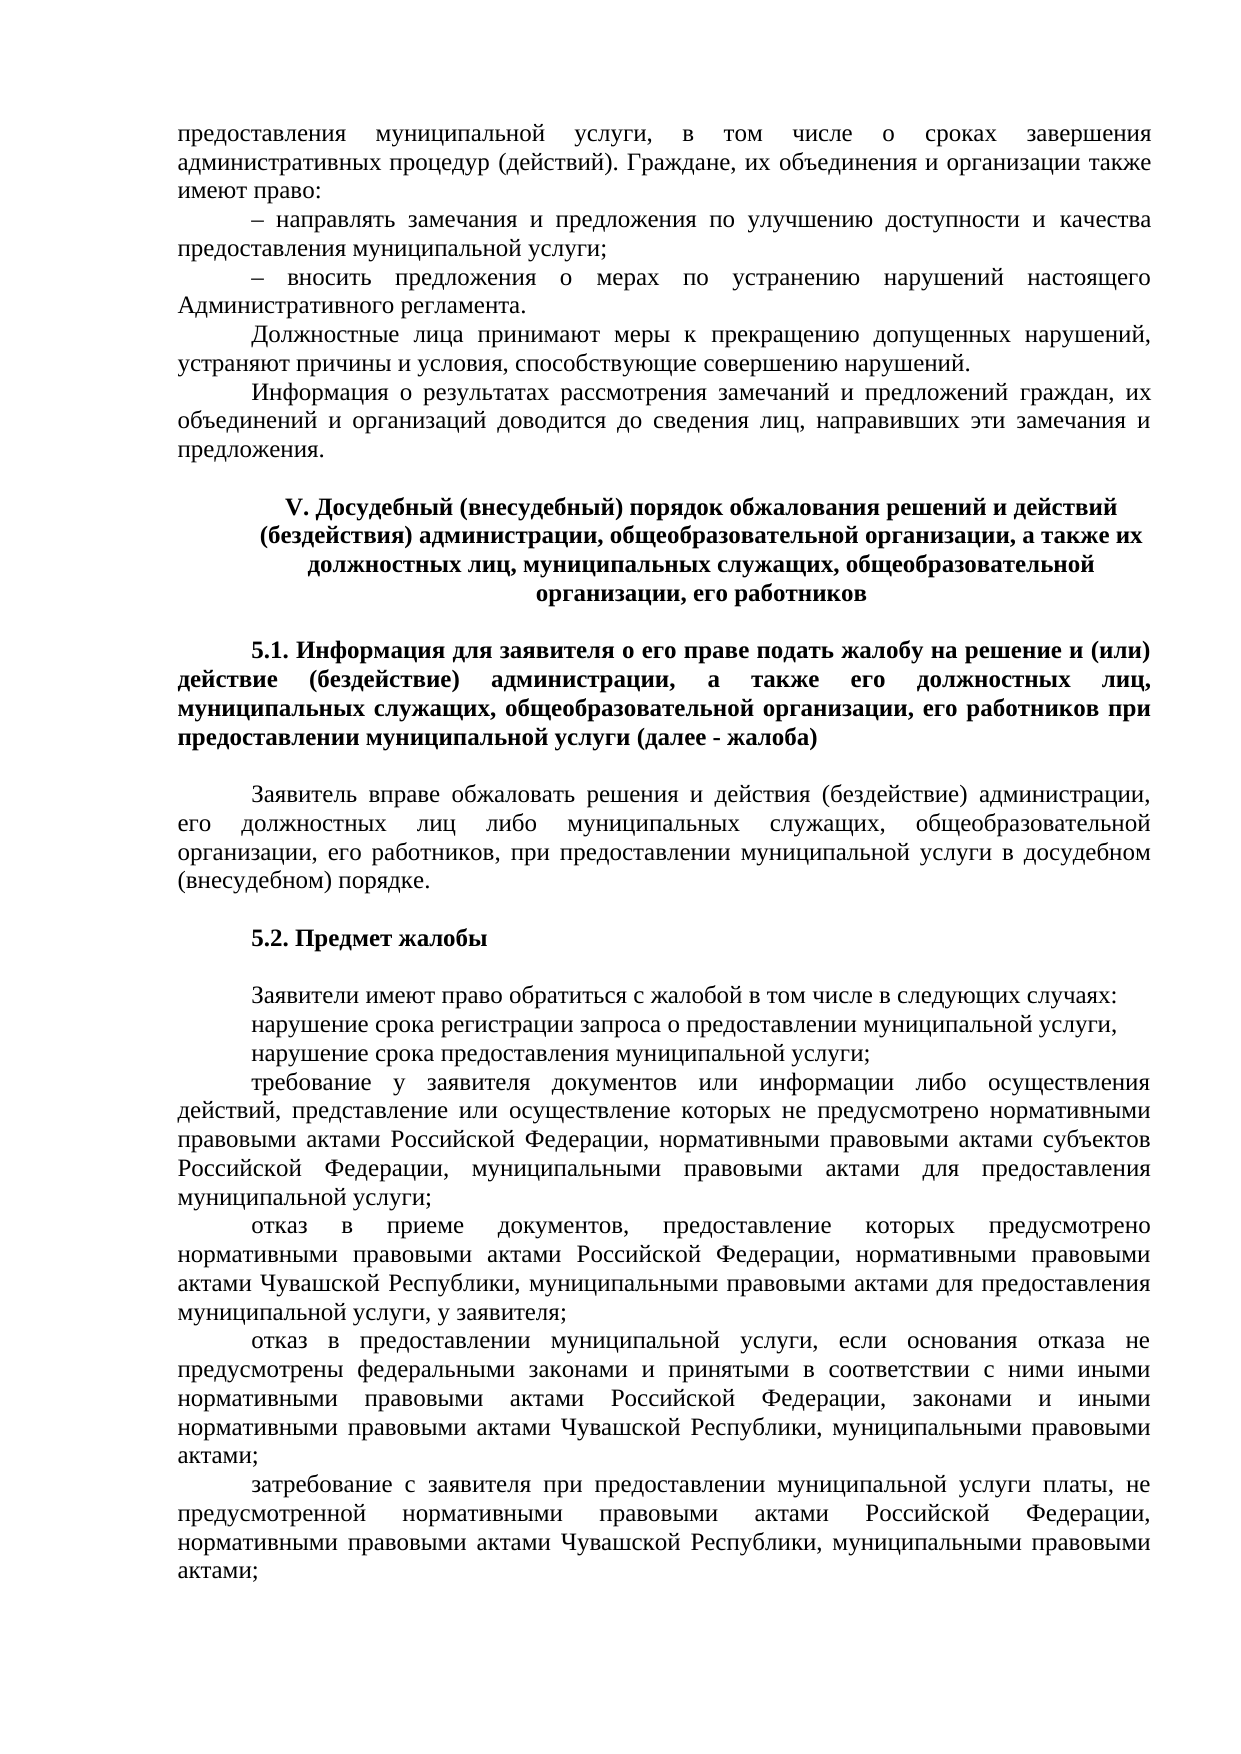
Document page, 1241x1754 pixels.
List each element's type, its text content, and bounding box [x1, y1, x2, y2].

list Должностные лица принимают меры к прекращению допущенных нарушений, устраняют причины и условия, способствующие совершению нарушений. [177, 319, 1151, 377]
list отказ в предоставлении муниципальной услуги, если основания отказа не предусмотрены федеральными законами и принятыми в соответствии с ними иными нормативными правовыми актами Российской Федерации, законами и иными нормативными правовыми актами Чувашской Республики, муниципальными правовыми актами; [177, 1326, 1151, 1469]
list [177, 118, 1151, 204]
list отказ в приеме документов, предоставление которых предусмотрено нормативными правовыми актами Российской Федерации, нормативными правовыми актами Чувашской Республики, муниципальными правовыми актами для предоставления муниципальной услуги, у заявителя; [177, 1211, 1151, 1326]
list нарушение срока предоставления муниципальной услуги; [177, 1038, 1151, 1067]
list затребование с заявителя при предоставлении муниципальной услуги платы, не предусмотренной нормативными правовыми актами Российской Федерации, нормативными правовыми актами Чувашской Республики, муниципальными правовыми актами; [177, 1469, 1151, 1584]
list требование у заявителя документов или информации либо осуществления действий, представление или осуществление которых не предусмотрено нормативными правовыми актами Российской Федерации, нормативными правовыми актами субъектов Российской Федерации, муниципальными правовыми актами для предоставления муниципальной услуги; [177, 1067, 1151, 1211]
text Информация о результатах рассмотрения замечаний и предложений граждан, их объединений и организаций доводится до сведения лиц, направивших эти замечания и предложения. [177, 377, 1151, 463]
text V. Досудебный (внесудебный) порядок обжалования решений и действий (бездействия) администрации, общеобразовательной организации, а также их должностных лиц, муниципальных служащих, общеобразовательной организации, его работников [251, 492, 1151, 607]
text – вносить предложения о мерах по устранению нарушений настоящего Административного регламента. [177, 262, 1151, 319]
list Заявитель вправе обжаловать решения и действия (бездействие) администрации, его должностных лиц либо муниципальных служащих, общеобразовательной организации, его работников, при предоставлении муниципальной услуги в досудебном (внесудебном) порядке. [177, 779, 1151, 894]
list 5.2. Предмет жалобы [177, 923, 1151, 952]
text – направлять замечания и предложения по улучшению доступности и качества предоставления муниципальной услуги; [177, 204, 1151, 262]
list Заявители имеют право обратиться с жалобой в том числе в следующих случаях: [177, 981, 1151, 1009]
list 5.1. Информация для заявителя о его праве подать жалобу на решение и (или) действие (бездействие) администрации, а также его должностных лиц, муниципальных служащих, общеобразовательной организации, его работников при предоставлении муниципальной услуги (далее - жалоба) [177, 636, 1151, 751]
list нарушение срока регистрации запроса о предоставлении муниципальной услуги, [177, 1009, 1151, 1038]
